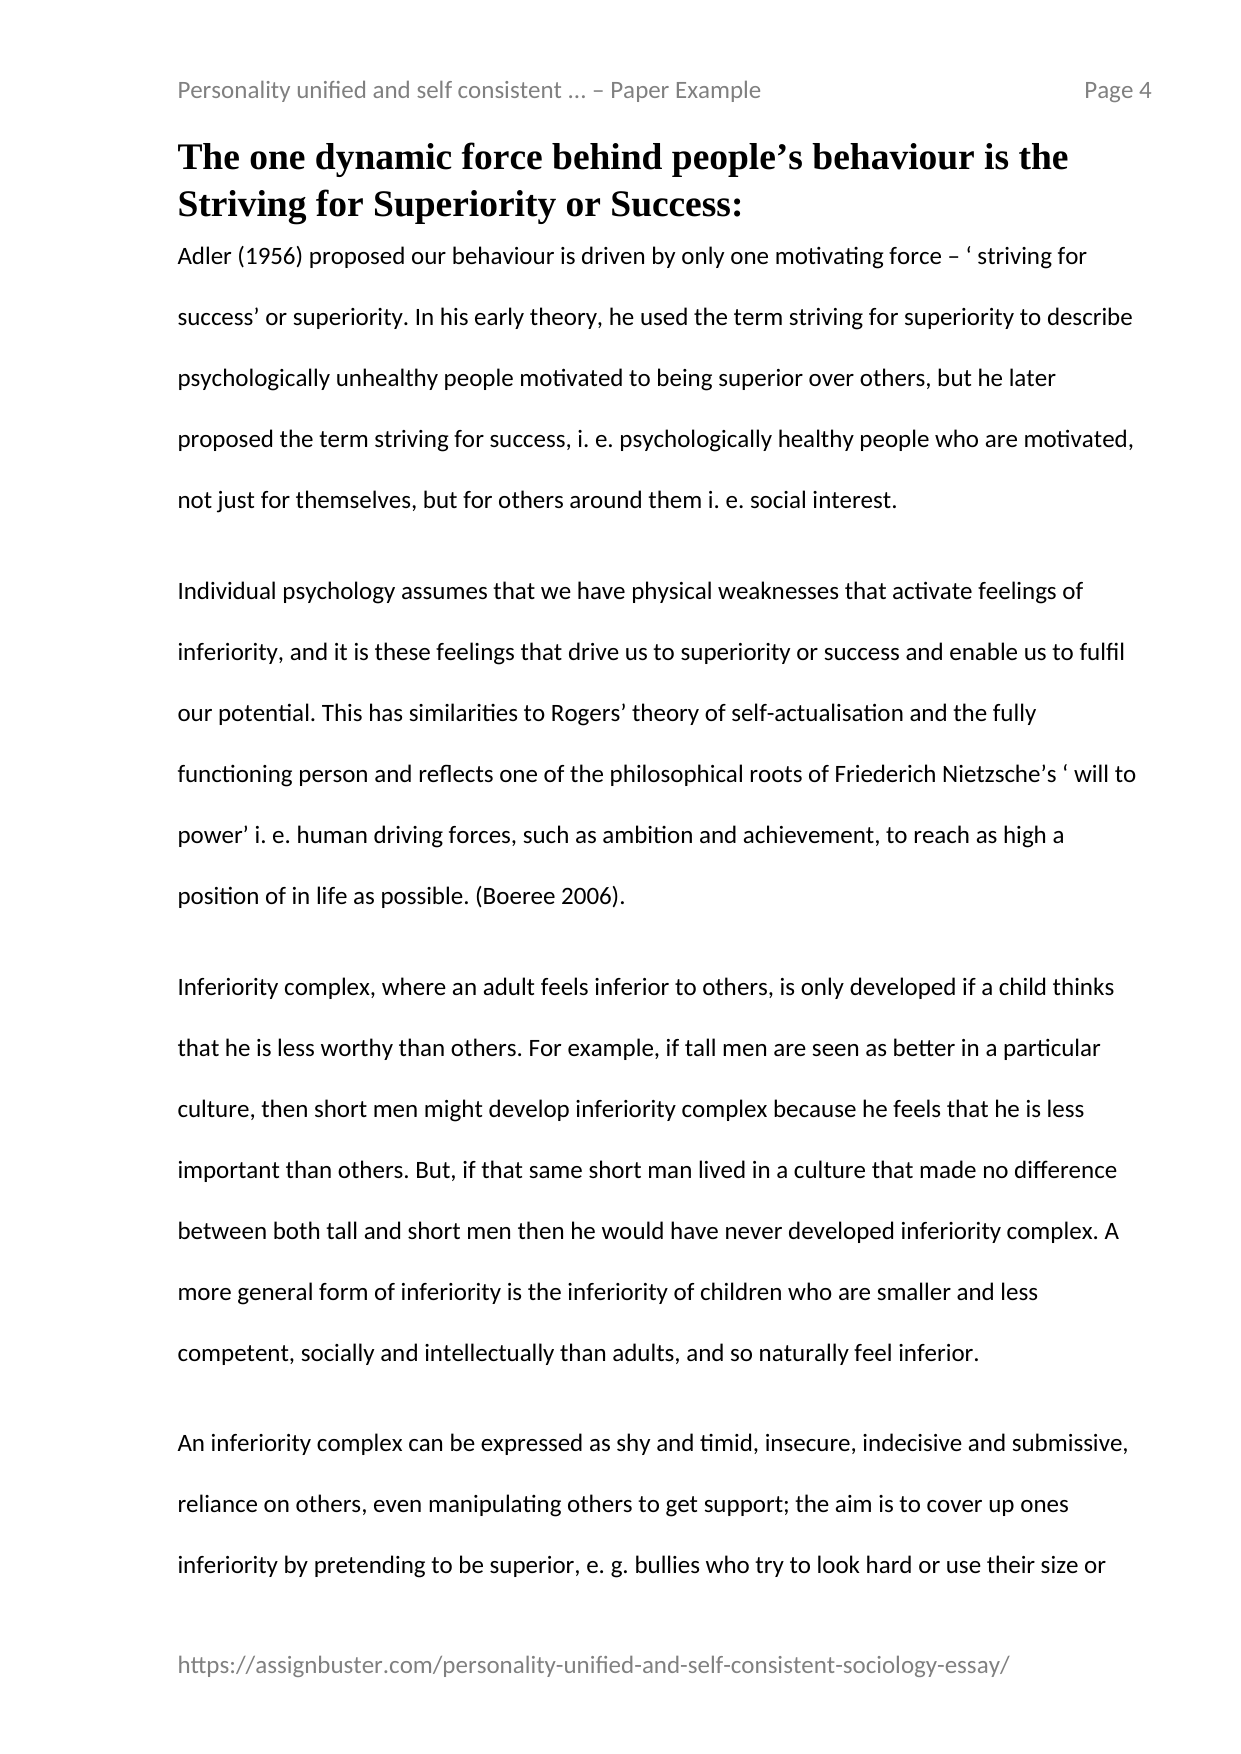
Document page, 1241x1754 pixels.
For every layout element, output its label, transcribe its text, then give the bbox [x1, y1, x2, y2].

text Individual psychology assumes that we have physical weaknesses that activate feelings of inferiority, and it is these feelings that drive us to superiority or success and enable us to fulfil our potential. This has similarities to Rogers’ theory of self-actualisation and the fully functioning person and reflects one of the philosophical roots of Friederich Nietzsche’s ‘ will to power’ i. e. human driving forces, such as ambition and achievement, to reach as high a position of in life as possible. (Boeree 2006). [177, 575, 1152, 911]
text Adler (1956) proposed our behaviour is driven by only one motivating force – ‘ striving for success’ or superiority. In his early theory, he used the term striving for superiority to describe psychologically unhealthy people motivated to being superior over others, but he later proposed the term striving for success, i. e. psychologically healthy people who are motivated, not just for themselves, but for others around them i. e. social interest. [177, 240, 1152, 515]
text Inferiority complex, where an adult feels inferior to others, is only developed if a child thinks that he is less worthy than others. For example, if tall men are seen as better in a particular culture, then short men might develop inferiority complex because he feels that he is less important than others. But, if that same short man lived in a culture that made no difference between both tall and short men then he would have never developed inferiority complex. A more general form of inferiority is the inferiority of children who are smaller and less competent, socially and intellectually than adults, and so naturally feel inferior. [177, 971, 1152, 1368]
subtitle The one dynamic force behind people’s behaviour is the Striving for Superiority or Success: [177, 135, 1152, 224]
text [177, 1428, 1152, 1580]
